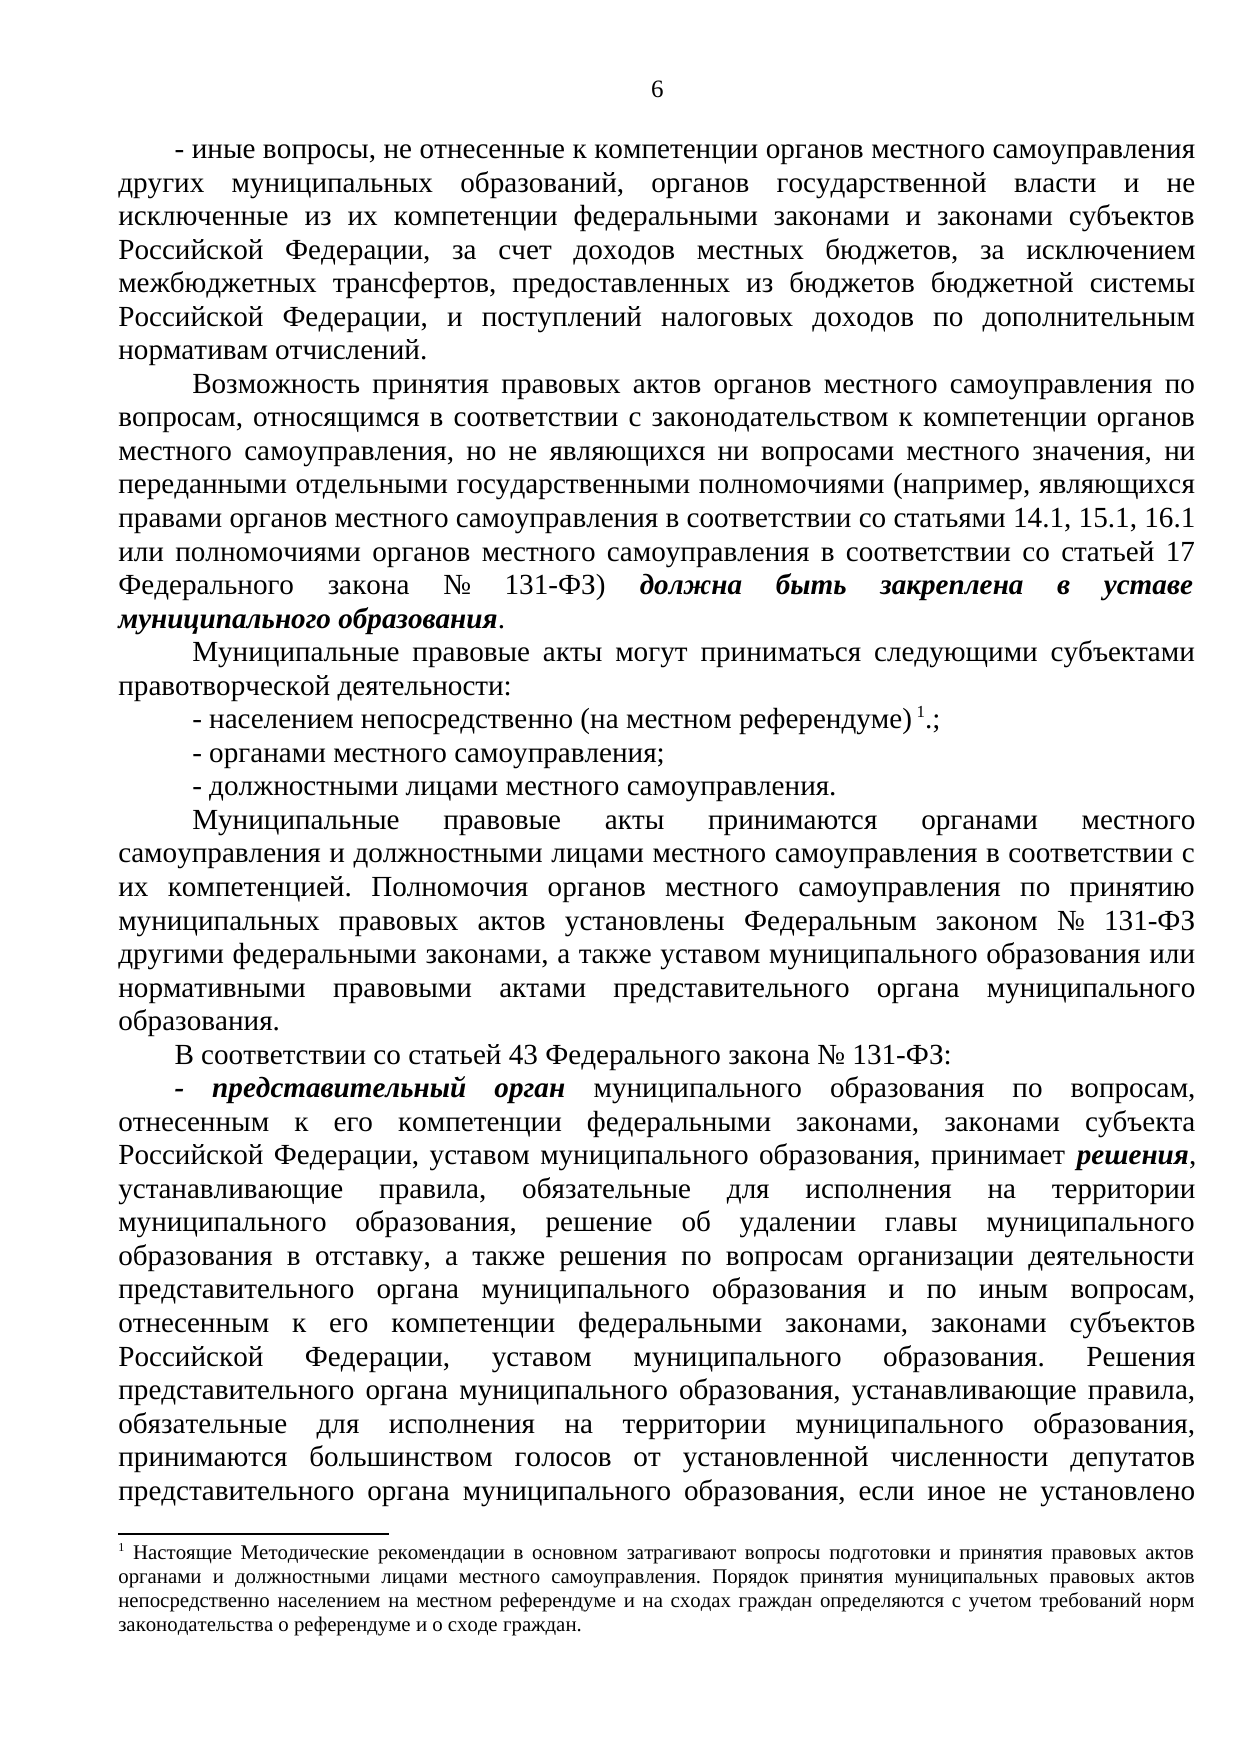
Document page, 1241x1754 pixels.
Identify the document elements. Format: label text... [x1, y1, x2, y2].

text В соответствии со статьей 43 Федерального закона № 131-ФЗ: [118, 1037, 1196, 1070]
text Муниципальные правовые акты могут приниматься следующими субъектами правотворческой деятельности: [118, 634, 1196, 701]
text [118, 1070, 1196, 1506]
text Возможность принятия правовых актов органов местного самоуправления по вопросам, относящимся в соответствии с законодательством к компетенции органов местного самоуправления, но не являющихся ни вопросами местного значения, ни переданными отдельными государственными полномочиями (например, являющихся правами органов местного самоуправления в соответствии со статьями 14.1, 15.1, 16.1 или полномочиями органов местного самоуправления в соответствии со статьей 17 Федерального закона № 131-ФЗ) должна быть закреплена в уставе муниципального образования. [118, 366, 1196, 634]
text - должностными лицами местного самоуправления. [118, 768, 1196, 802]
text - органами местного самоуправления; [118, 735, 1196, 768]
text - иные вопросы, не отнесенные к компетенции органов местного самоуправления других муниципальных образований, органов государственной власти и не исключенные из их компетенции федеральными законами и законами субъектов Российской Федерации, за счет доходов местных бюджетов, за исключением межбюджетных трансфертов, предоставленных из бюджетов бюджетной системы Российской Федерации, и поступлений налоговых доходов по дополнительным нормативам отчислений. [118, 131, 1196, 366]
text - населением непосредственно (на местном референдуме) .; [118, 701, 1196, 735]
text Муниципальные правовые акты принимаются органами местного самоуправления и должностными лицами местного самоуправления в соответствии с их компетенцией. Полномочия органов местного самоуправления по принятию муниципальных правовых актов установлены Федеральным законом № 131-ФЗ другими федеральными законами, а также уставом муниципального образования или нормативными правовыми актами представительного органа муниципального образования. [118, 802, 1196, 1037]
